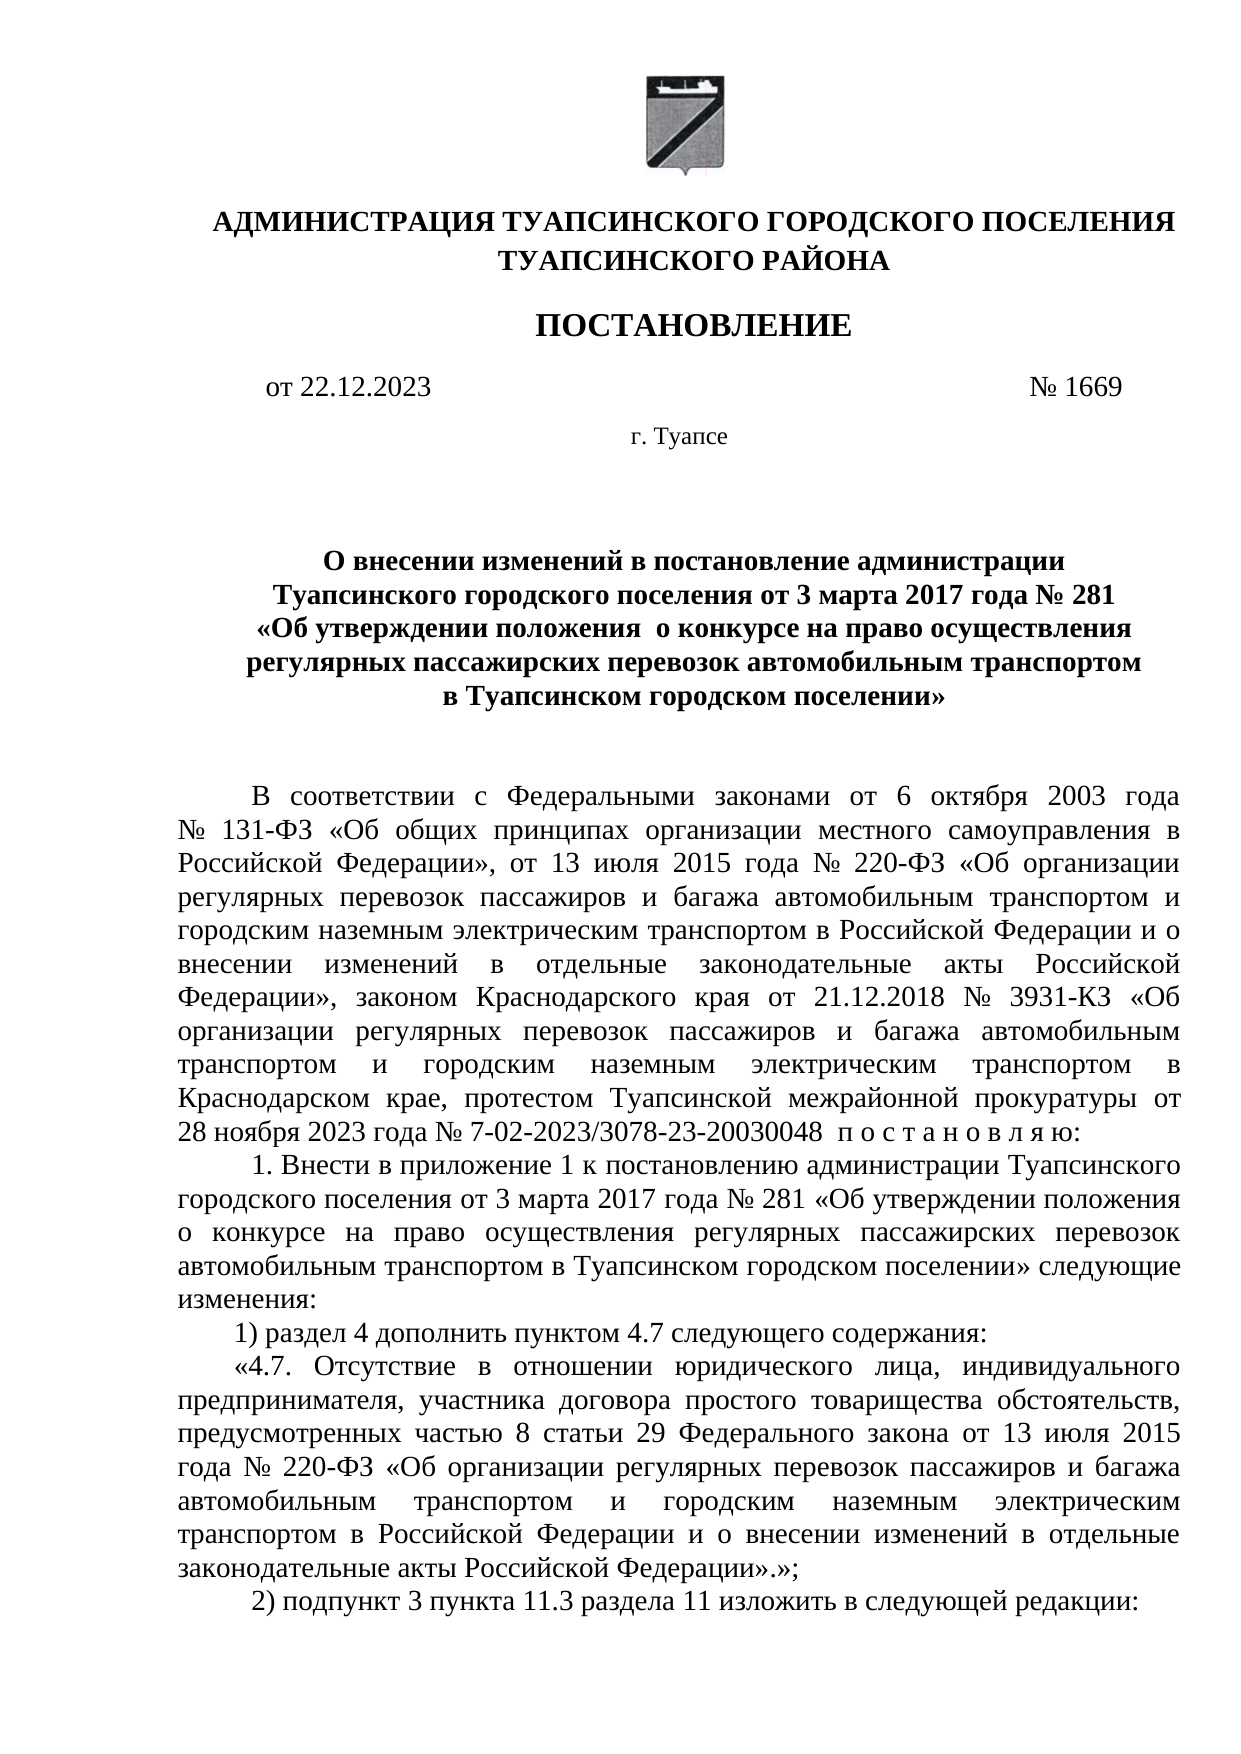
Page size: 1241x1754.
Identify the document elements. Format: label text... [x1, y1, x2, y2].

text В соответствии с Федеральными законами от 6 октября 2003 года № 131-ФЗ «Об общих принципах организации местного самоуправления в Российской Федерации», от 13 июля 2015 года № 220-ФЗ «Об организации регулярных перевозок пассажиров и багажа автомобильным транспортом и городским наземным электрическим транспортом в Российской Федерации и о внесении изменений в отдельные законодательные акты Российской Федерации», законом Краснодарского края от 21.12.2018 № 3931-КЗ «Об организации регулярных перевозок пассажиров и багажа автомобильным транспортом и городским наземным электрическим транспортом в Краснодарском крае, протестом Туапсинской межрайонной прокуратуры от 28 ноября 2023 года № 7-02-2023/3078-23-20030048 п о с т а н о в л я ю: [177, 778, 1181, 1147]
text 1) раздел 4 дополнить пунктом 4.7 следующего содержания: [177, 1315, 1181, 1348]
text г. Туапсе [177, 421, 1181, 450]
text АДМИНИСТРАЦИЯ ТУАПСИНСКОГО ГОРОДСКОГО ПОСЕЛЕНИЯ [177, 204, 1211, 238]
text от 22.12.2023 № 1669 [177, 369, 1211, 402]
text ПОСТАНОВЛЕНИЕ [177, 305, 1211, 344]
text «4.7. Отсутствие в отношении юридического лица, индивидуального предпринимателя, участника договора простого товарищества обстоятельств, предусмотренных частью 8 статьи 29 Федерального закона от 13 июля 2015 года № 220-ФЗ «Об организации регулярных перевозок пассажиров и багажа автомобильным транспортом и городским наземным электрическим транспортом в Российской Федерации и о внесении изменений в отдельные законодательные акты Российской Федерации».»; [177, 1348, 1181, 1583]
text О внесении изменений в постановление администрации Туапсинского городского поселения от 3 марта 2017 года № 281 [236, 543, 1152, 611]
text 2) подпункт 3 пункта 11.3 раздела 11 изложить в следующей редакции: [177, 1583, 1181, 1617]
picture [645, 75, 726, 176]
text ТУАПСИНСКОГО РАЙОНА [177, 243, 1211, 276]
text 1. Внести в приложение 1 к постановлению администрации Туапсинского городского поселения от 3 марта 2017 года № 281 «Об утверждении положения о конкурсе на право осуществления регулярных пассажирских перевозок автомобильным транспортом в Туапсинском городском поселении» следующие изменения: [177, 1147, 1181, 1315]
text «Об утверждении положения о конкурсе на право осуществления регулярных пассажирских перевозок автомобильным транспортом в Туапсинском городском поселении» [236, 611, 1152, 711]
